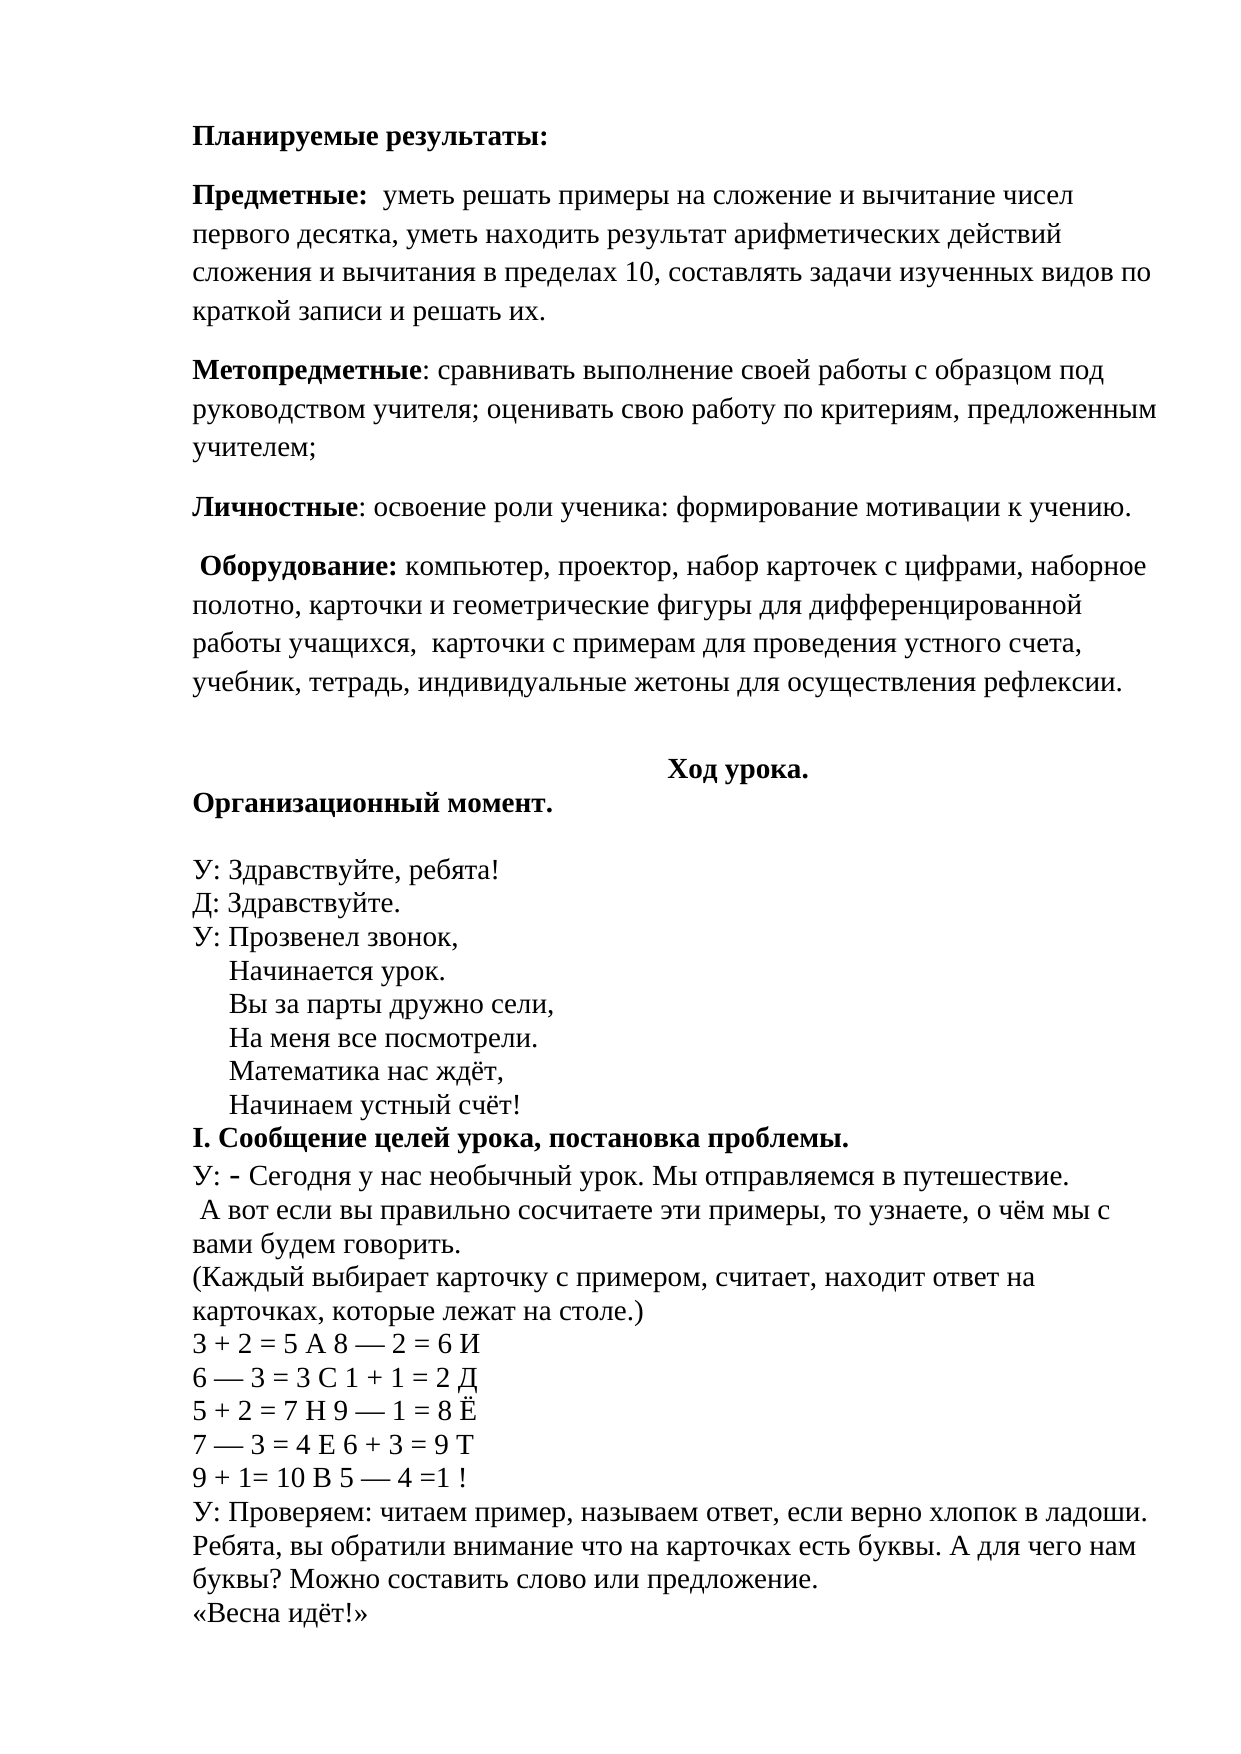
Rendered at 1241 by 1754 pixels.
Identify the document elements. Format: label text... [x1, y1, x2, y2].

text 6 — 3 = 3 С 1 + 1 = 2 Д [192, 1360, 1167, 1393]
text Личностные: освоение роли ученика: формирование мотивации к учению. [192, 489, 1167, 522]
text 3 + 2 = 5 А 8 — 2 = 6 И [192, 1326, 1167, 1360]
text I. Сообщение целей урока, постановка проблемы. У: - Сегодня у нас необычный урок. Мы отправляемся в путешествие. [192, 1120, 1167, 1192]
text Планируемые результаты: [192, 118, 1167, 152]
text Метопредметные: сравнивать выполнение своей работы с образцом под руководством учителя; оценивать свою работу по критериям, предложенным учителем; [192, 352, 1167, 463]
text 5 + 2 = 7 Н 9 — 1 = 8 Ё [192, 1393, 1167, 1427]
text На меня все посмотрели. [192, 1020, 1167, 1053]
text Ход урока. [192, 751, 1167, 785]
text Организационный момент. [192, 785, 1167, 818]
text «Весна идёт!» [192, 1595, 1167, 1628]
text У: Здравствуйте, ребята! [192, 852, 1167, 886]
text У: Прозвенел звонок, [192, 919, 1167, 953]
text (Каждый выбирает карточку с примером, считает, находит ответ на карточках, которые лежат на столе.) [192, 1259, 1167, 1326]
text Начинается урок. [192, 953, 1167, 986]
text Оборудование: компьютер, проектор, набор карточек с цифрами, наборное полотно, карточки и геометрические фигуры для дифференцированной работы учащихся, карточки с примерам для проведения устного счета, учебник, тетрадь, индивидуальные жетоны для осуществления рефлексии. [192, 548, 1167, 697]
text 7 — 3 = 4 Е 6 + 3 = 9 Т [192, 1427, 1167, 1461]
text Д: Здравствуйте. [192, 886, 1167, 919]
text Вы за парты дружно сели, [192, 986, 1167, 1020]
text У: Проверяем: читаем пример, называем ответ, если верно хлопок в ладоши. Ребята, вы обратили внимание что на карточках есть буквы. А для чего нам буквы? Можно составить слово или предложение. [192, 1494, 1167, 1595]
text Начинаем устный счёт! [192, 1087, 1167, 1120]
text А вот если вы правильно сосчитаете эти примеры, то узнаете, о чём мы с вами будем говорить. [192, 1192, 1167, 1259]
text Математика нас ждёт, [192, 1053, 1167, 1087]
text 9 + 1= 10 В 5 — 4 =1 ! [192, 1461, 1167, 1494]
text Предметные: уметь решать примеры на сложение и вычитание чисел первого десятка, уметь находить результат арифметических действий сложения и вычитания в пределах 10, составлять задачи изученных видов по краткой записи и решать их. [192, 177, 1167, 327]
